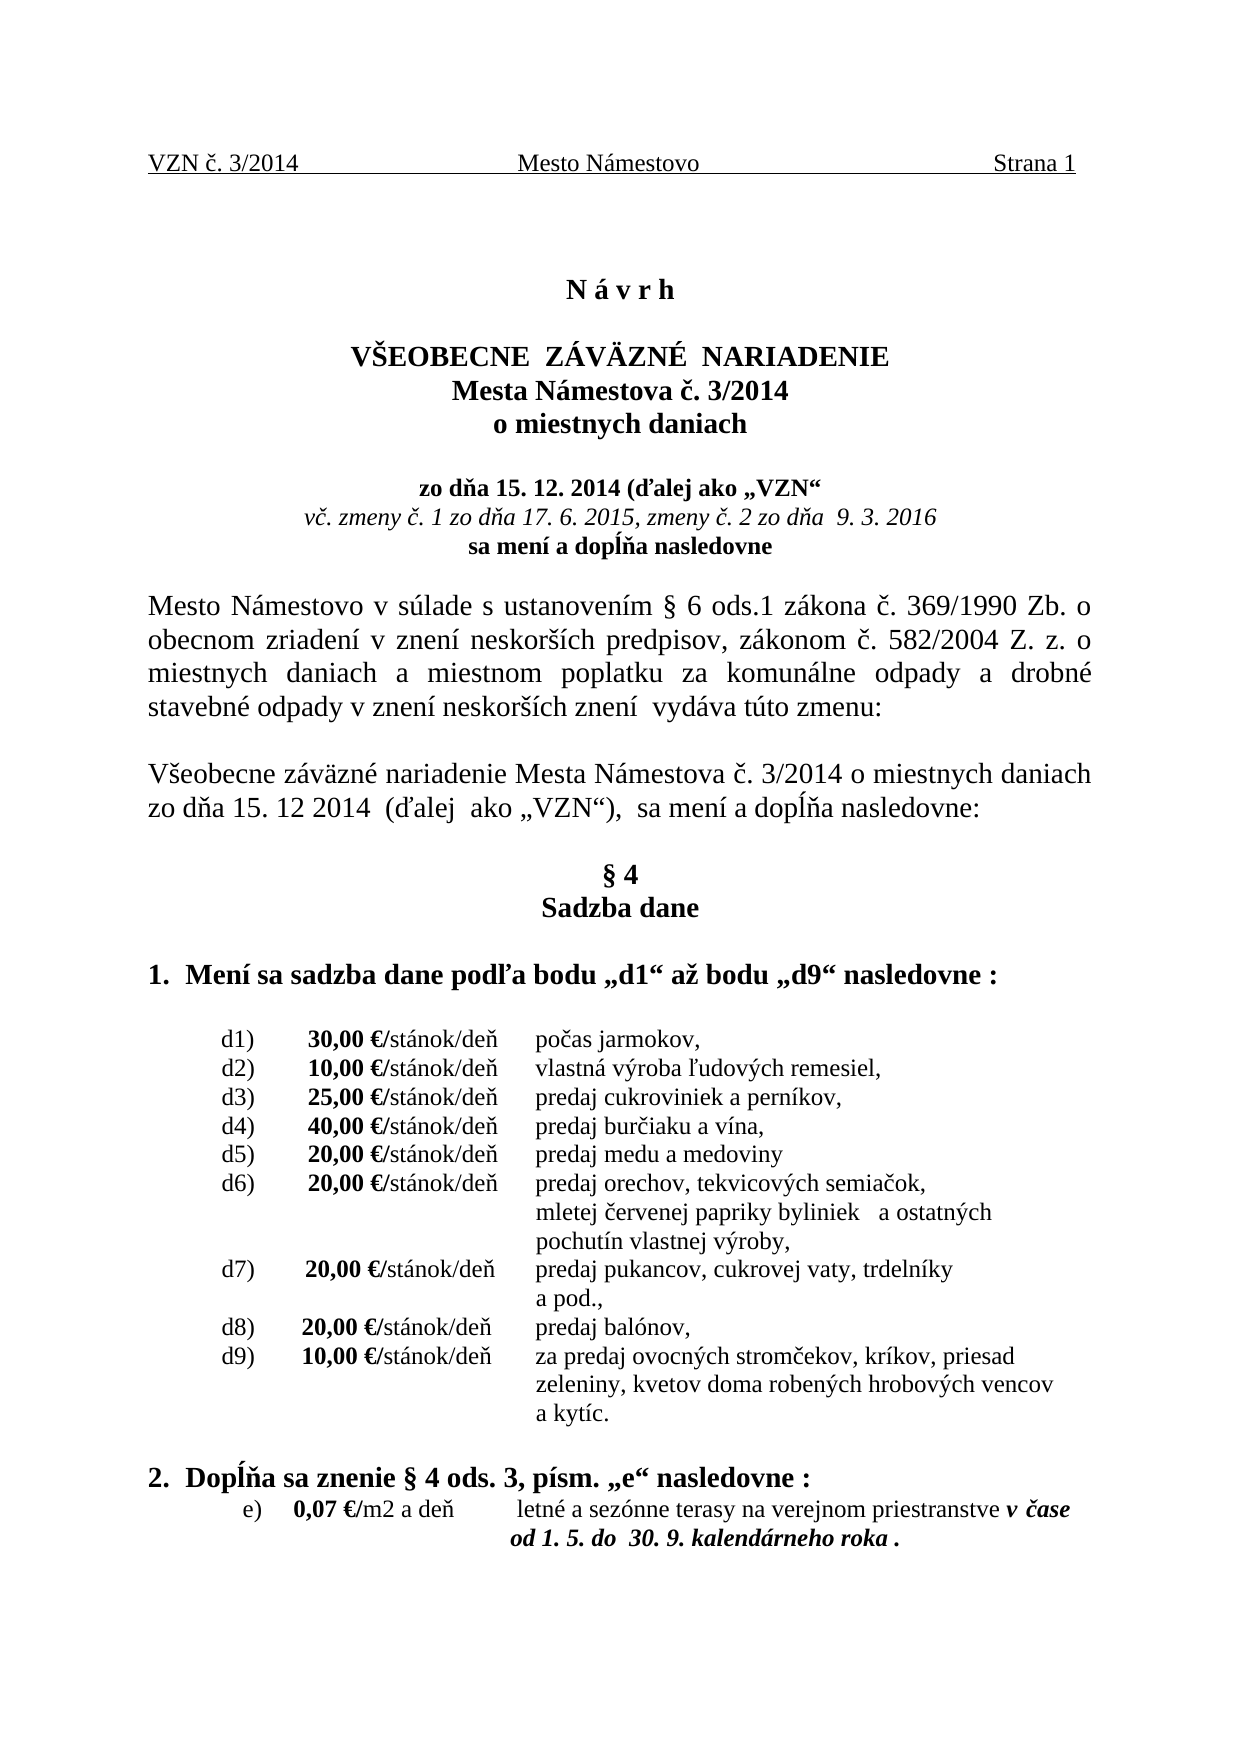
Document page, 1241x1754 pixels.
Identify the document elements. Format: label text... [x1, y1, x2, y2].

text Mesto Námestovo v súlade s ustanovením § 6 ods.1 zákona č. 369/1990 Zb. o obecnom zriadení v znení neskorších predpisov, zákonom č. 582/2004 Z. z. o miestnych daniach a miestnom poplatku za komunálne odpady a drobné stavebné odpady v znení neskorších znení vydáva túto zmenu: [148, 588, 1093, 723]
text Sadzba dane [148, 890, 1093, 924]
text VŠEOBECNE ZÁVÄZNÉ NARIADENIE [148, 339, 1093, 373]
text d1) 30,00 €/stánok/deň počas jarmokov, [177, 1024, 1093, 1053]
text d5) 20,00 €/stánok/deň predaj medu a medoviny [148, 1139, 1085, 1168]
text a kytíc. [443, 1398, 1085, 1427]
text N á v r h [148, 272, 1093, 306]
text d3) 25,00 €/stánok/deň predaj cukroviniek a perníkov, [148, 1082, 1085, 1111]
text d8) 20,00 €/stánok/deň predaj balónov, [185, 1312, 1085, 1341]
list Dopĺňa sa znenie § 4 ods. 3, písm. „e“ nasledovne : [148, 1461, 1093, 1494]
text vč. zmeny č. 1 zo dňa 17. 6. 2015, zmeny č. 2 zo dňa 9. 3. 2016 [148, 502, 1093, 531]
text mletej červenej papriky byliniek a ostatných [517, 1197, 1085, 1226]
text d2) 10,00 €/stánok/deň vlastná výroba ľudových remesiel, [148, 1053, 1093, 1082]
text zo dňa 15. 12. 2014 (ďalej ako „VZN“ [148, 473, 1093, 502]
text § 4 [148, 857, 1093, 890]
list Mení sa sadzba dane podľa bodu „d1“ až bodu „d9“ nasledovne : [148, 957, 1093, 991]
text o miestnych daniach [148, 406, 1093, 440]
text e) 0,07 €/m2 a deň letné a sezónne terasy na verejnom priestranstve v čase [148, 1494, 1085, 1523]
text sa mení a dopĺňa nasledovne [148, 531, 1093, 560]
text d9) 10,00 €/stánok/deň za predaj ovocných stromčekov, kríkov, priesad [148, 1341, 1085, 1369]
text Mesta Námestova č. 3/2014 [148, 373, 1093, 406]
text Všeobecne záväzné nariadenie Mesta Námestova č. 3/2014 o miestnych daniach zo dňa 15. 12 2014 (ďalej ako „VZN“), sa mení a dopĺňa nasledovne: [148, 756, 1093, 823]
text VZN č. 3/2014 Mesto Námestovo Strana 1 [148, 148, 1093, 176]
text zeleniny, kvetov doma robených hrobových vencov [443, 1369, 1085, 1398]
text a pod., [443, 1283, 1085, 1312]
text d6) 20,00 €/stánok/deň predaj orechov, tekvicových semiačok, [148, 1168, 1085, 1197]
text pochutín vlastnej výroby, [517, 1226, 1085, 1254]
text d4) 40,00 €/stánok/deň predaj burčiaku a vína, [148, 1111, 1085, 1139]
text d7) 20,00 €/stánok/deň predaj pukancov, cukrovej vaty, trdelníky [221, 1254, 1085, 1283]
text od 1. 5. do 30. 9. kalendárneho roka . [148, 1523, 1085, 1552]
